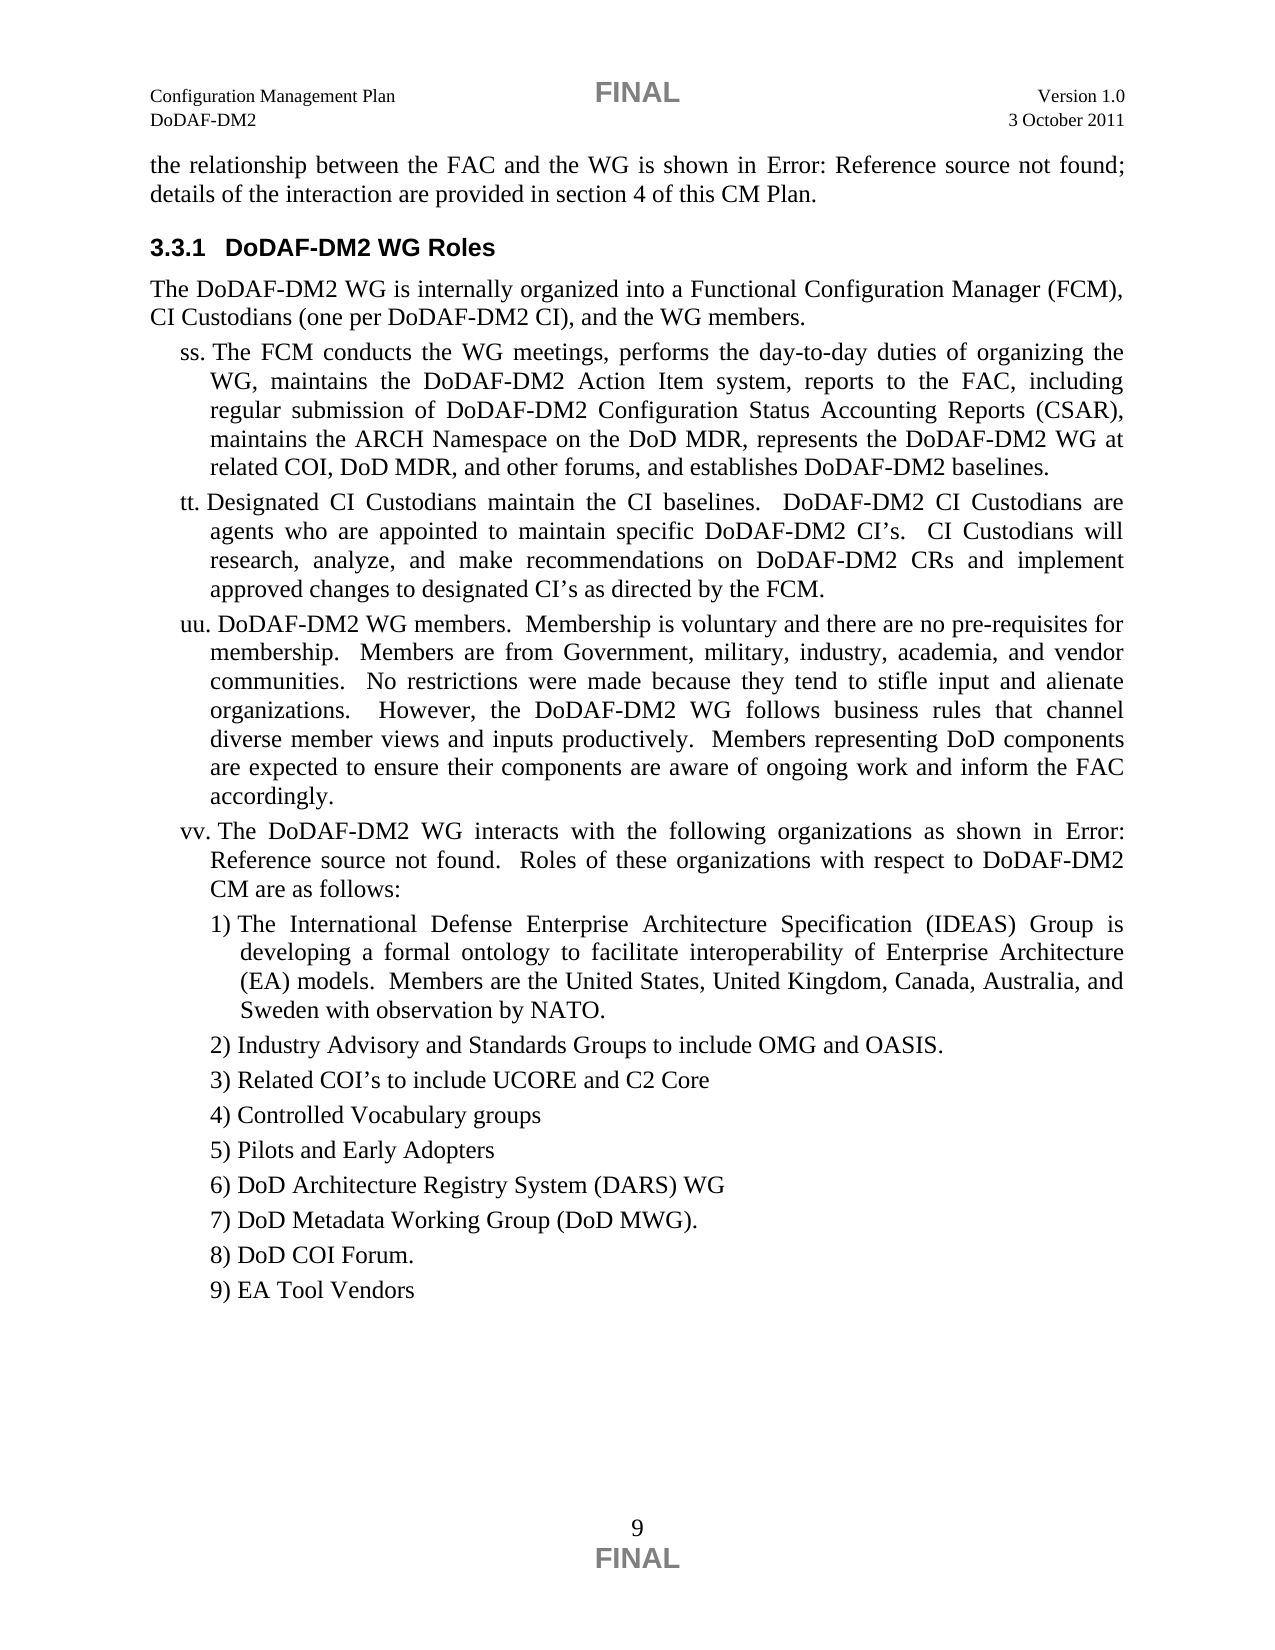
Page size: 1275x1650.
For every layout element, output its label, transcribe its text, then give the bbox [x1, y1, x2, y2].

list The International Defense Enterprise Architecture Specification (IDEAS) Group is developing a formal ontology to facilitate interoperability of Enterprise Architecture (EA) models. Members are the United States, United Kingdom, Canada, Australia, and Sweden with observation by NATO. [210, 909, 1125, 1024]
list The DoDAF-DM2 WG interacts with the following organizations as shown in Figure 3-2. Roles of these organizations with respect to DoDAF-DM2 CM are as follows: [180, 816, 1125, 902]
list DoD Metadata Working Group (DoD MWG). [210, 1205, 1125, 1234]
list Industry Advisory and Standards Groups to include OMG and OASIS. [210, 1030, 1125, 1059]
list Pilots and Early Adopters [210, 1135, 1125, 1164]
list DoDAF-DM2 WG members. Membership is voluntary and there are no pre-requisites for membership. Members are from Government, military, industry, academia, and vendor communities. No restrictions were made because they tend to stifle input and alienate organizations. However, the DoDAF-DM2 WG follows business rules that channel diverse member views and inputs productively. Members representing DoD components are expected to ensure their components are aware of ongoing work and inform the FAC accordingly. [180, 609, 1125, 810]
list DoD Architecture Registry System (DARS) WG [210, 1170, 1125, 1199]
list Controlled Vocabulary groups [210, 1100, 1125, 1129]
list Designated CI Custodians maintain the CI baselines. DoDAF-DM2 CI Custodians are agents who are appointed to maintain specific DoDAF-DM2 CI’s. CI Custodians will research, analyze, and make recommendations on DoDAF-DM2 CRs and implement approved changes to designated CI’s as directed by the FCM. [180, 487, 1125, 602]
list Related COI’s to include UCORE and C2 Core [210, 1065, 1125, 1094]
subtitle DoDAF-DM2 WG Roles [150, 232, 1125, 261]
list EA Tool Vendors [210, 1275, 1125, 1304]
list The FCM conducts the WG meetings, performs the day-to-day duties of organizing the WG, maintains the DoDAF-DM2 Action Item system, reports to the FAC, including regular submission of DoDAF-DM2 Configuration Status Accounting Reports (CSAR), maintains the ARCH Namespace on the DoD MDR, represents the DoDAF-DM2 WG at related COI, DoD MDR, and other forums, and establishes DoDAF-DM2 baselines. [180, 337, 1125, 481]
text The DoDAF-DM2 WG is internally organized into a Functional Configuration Manager (FCM), CI Custodians (one per DoDAF-DM2 CI), and the WG members. [150, 274, 1125, 331]
list DoD COI Forum. [210, 1240, 1125, 1269]
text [150, 150, 1125, 207]
